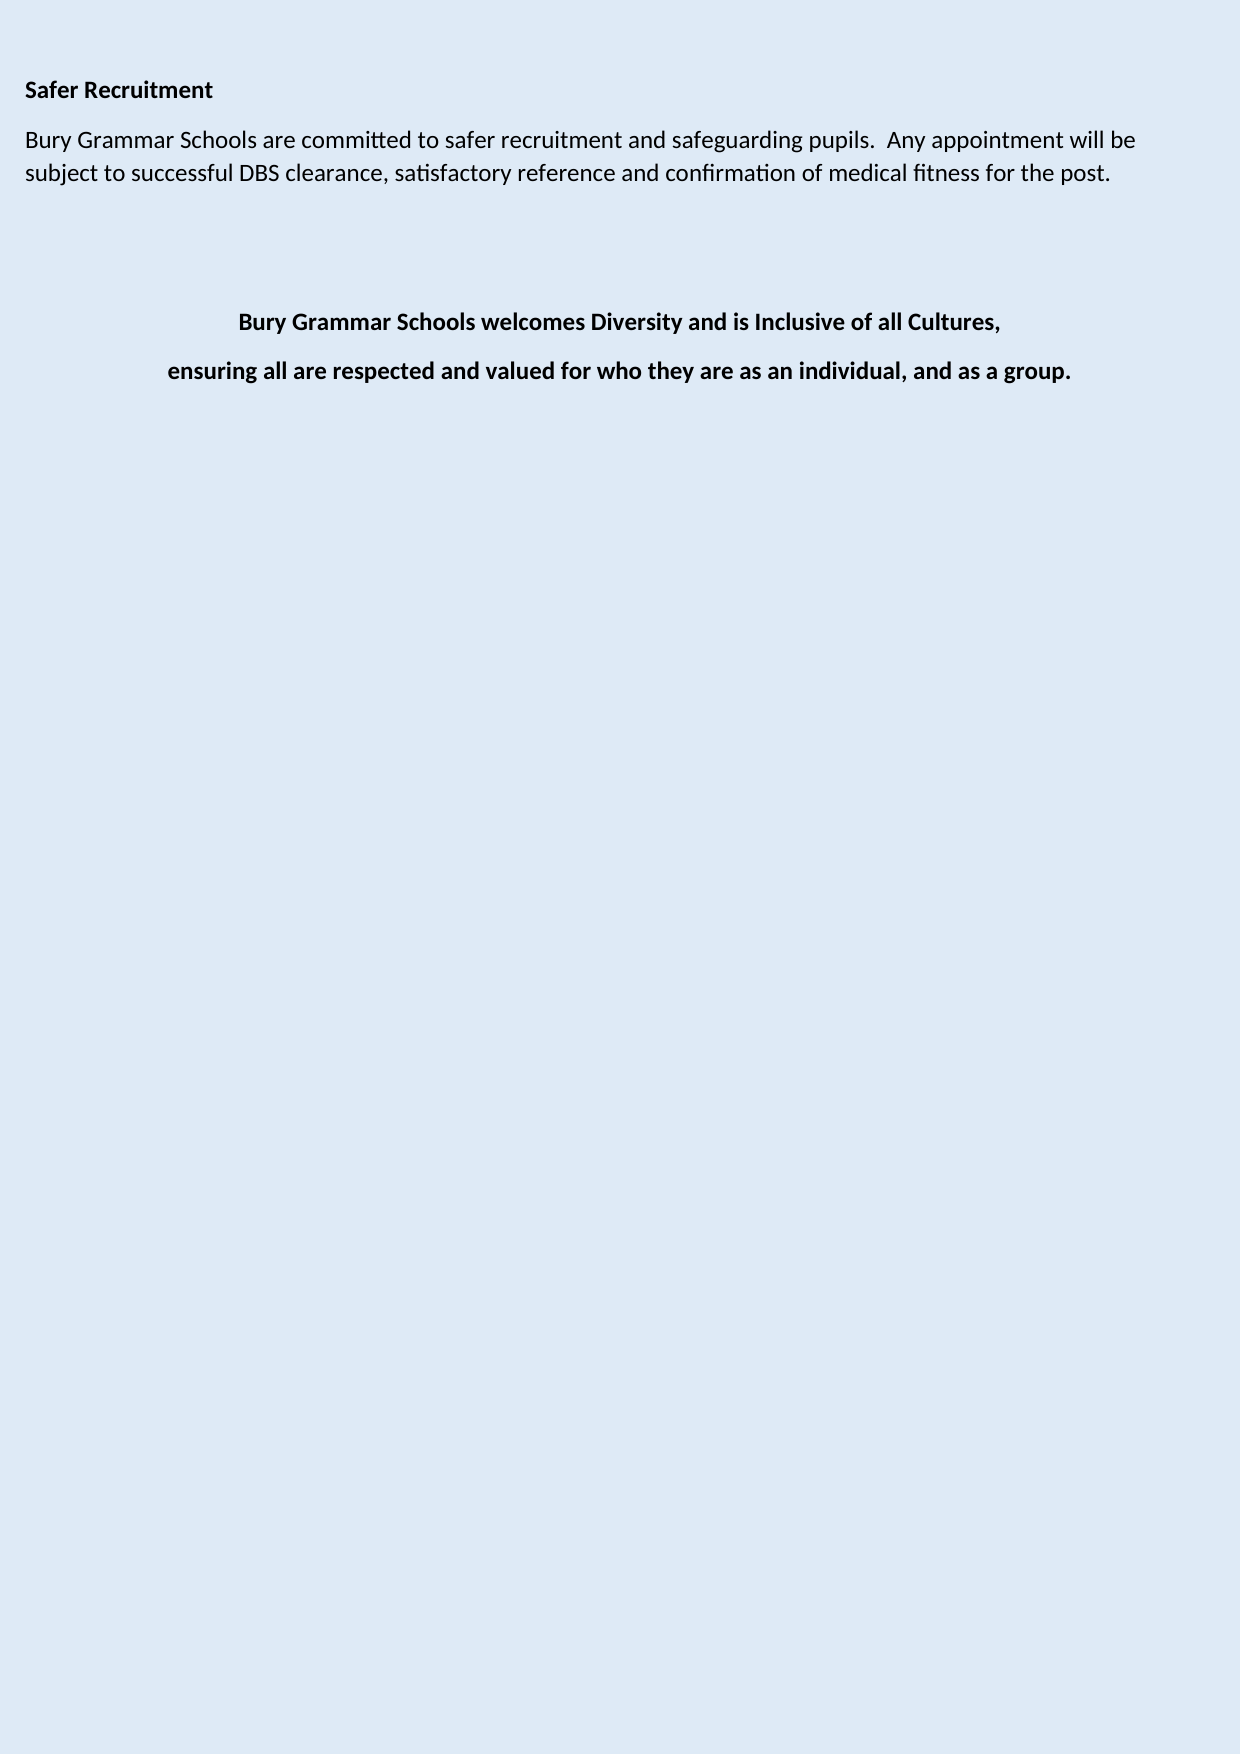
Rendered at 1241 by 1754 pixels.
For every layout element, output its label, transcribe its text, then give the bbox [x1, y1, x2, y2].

text ensuring all are respected and valued for who they are as an individual, and as a group. [25, 355, 1215, 386]
text Safer Recruitment [25, 74, 1215, 105]
text Bury Grammar Schools welcomes Diversity and is Inclusive of all Cultures, [25, 306, 1215, 336]
text Bury Grammar Schools are committed to safer recruitment and safeguarding pupils. Any appointment will be subject to successful DBS clearance, satisfactory reference and confirmation of medical fitness for the post. [25, 124, 1215, 187]
